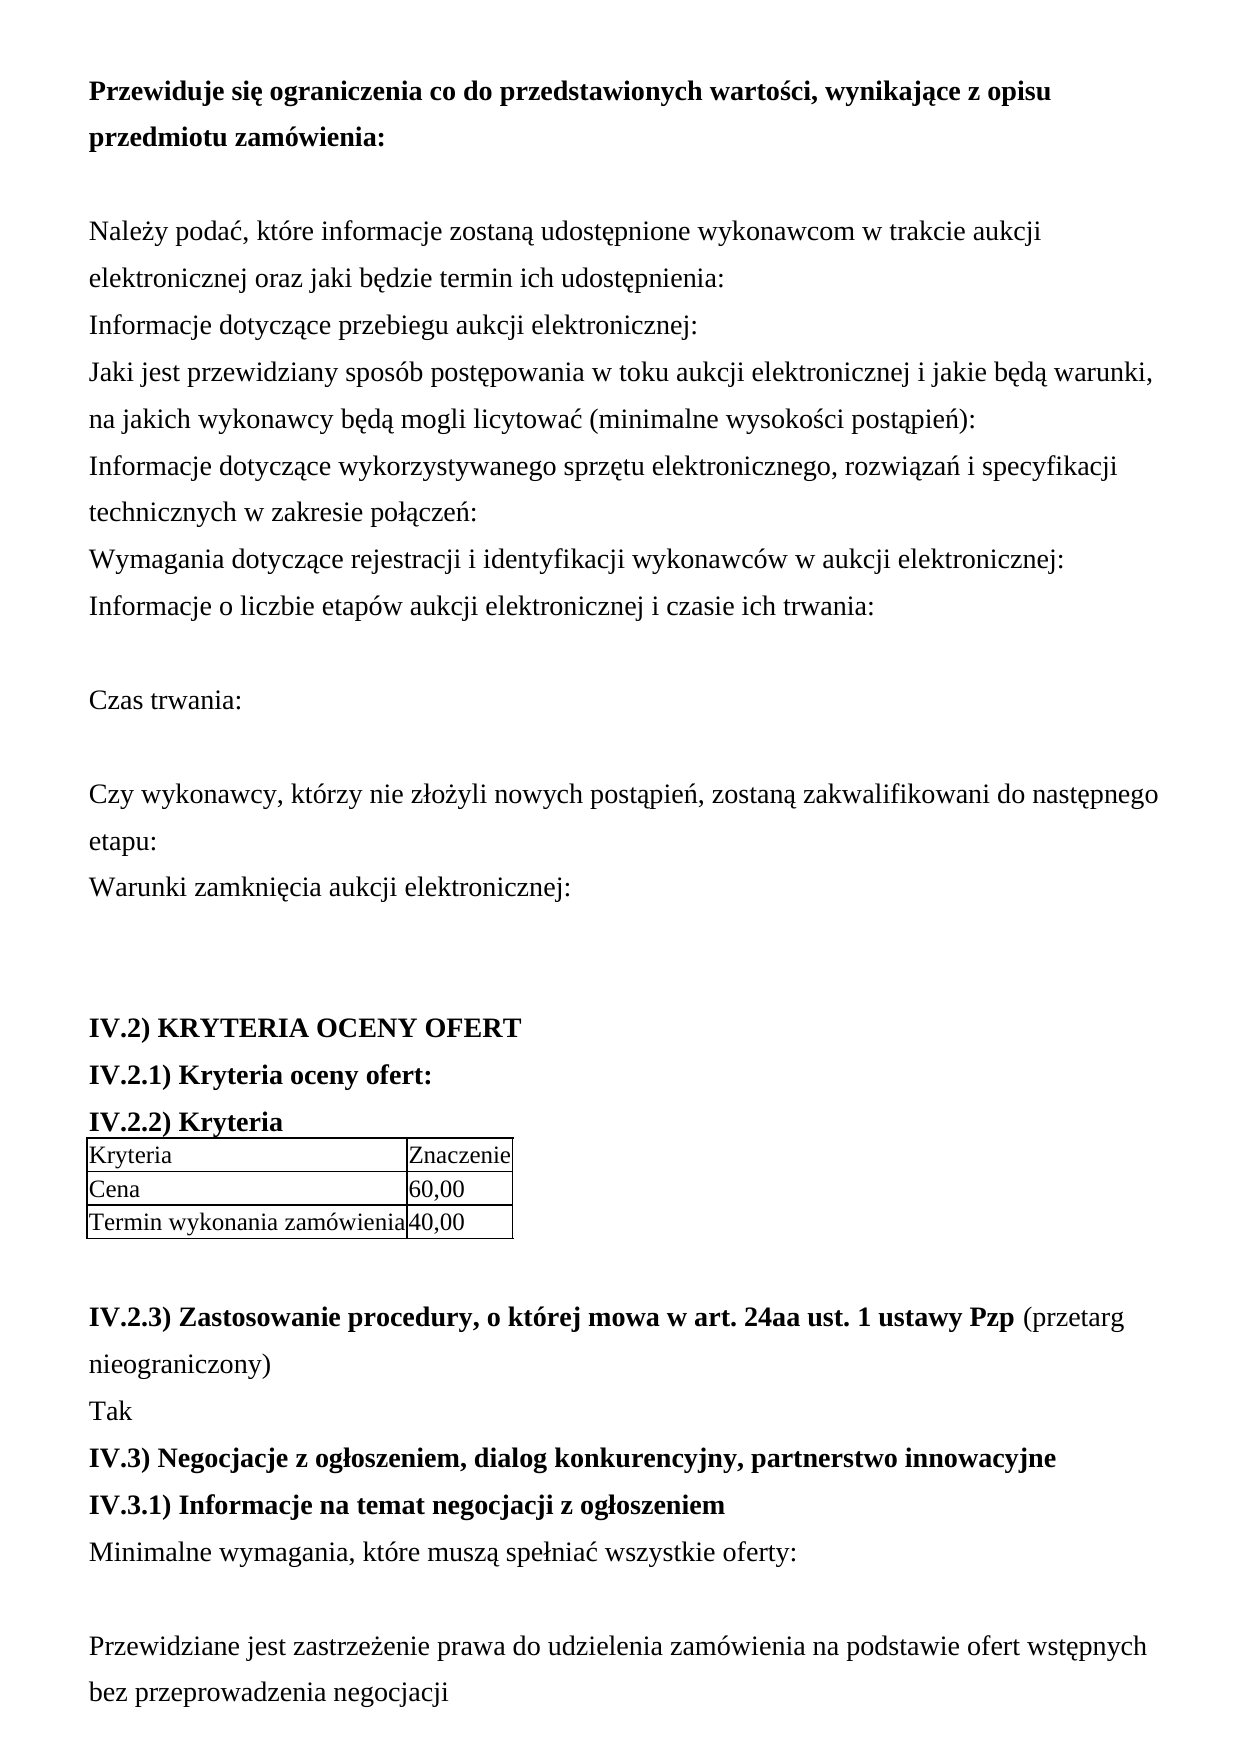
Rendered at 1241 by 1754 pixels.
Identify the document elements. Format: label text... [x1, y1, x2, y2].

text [89, 1239, 1181, 1708]
table_header Znaczenie [408, 1139, 512, 1171]
table_header Kryteria [88, 1139, 406, 1171]
table_cell Termin wykonania zamówienia [88, 1206, 406, 1238]
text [89, 59, 1181, 622]
table_cell Cena [88, 1172, 406, 1204]
text Czas trwania: Czy wykonawcy, którzy nie złożyli nowych postąpień, zostaną zakwalifikowani do następnego etapu: Warunki zamknięcia aukcji elektronicznej: [89, 622, 1181, 950]
text IV.2) KRYTERIA OCENY OFERT IV.2.1) Kryteria oceny ofert: IV.2.2) Kryteria [89, 950, 1181, 1137]
table_cell 60,00 [408, 1172, 512, 1204]
table_cell 40,00 [408, 1206, 512, 1238]
